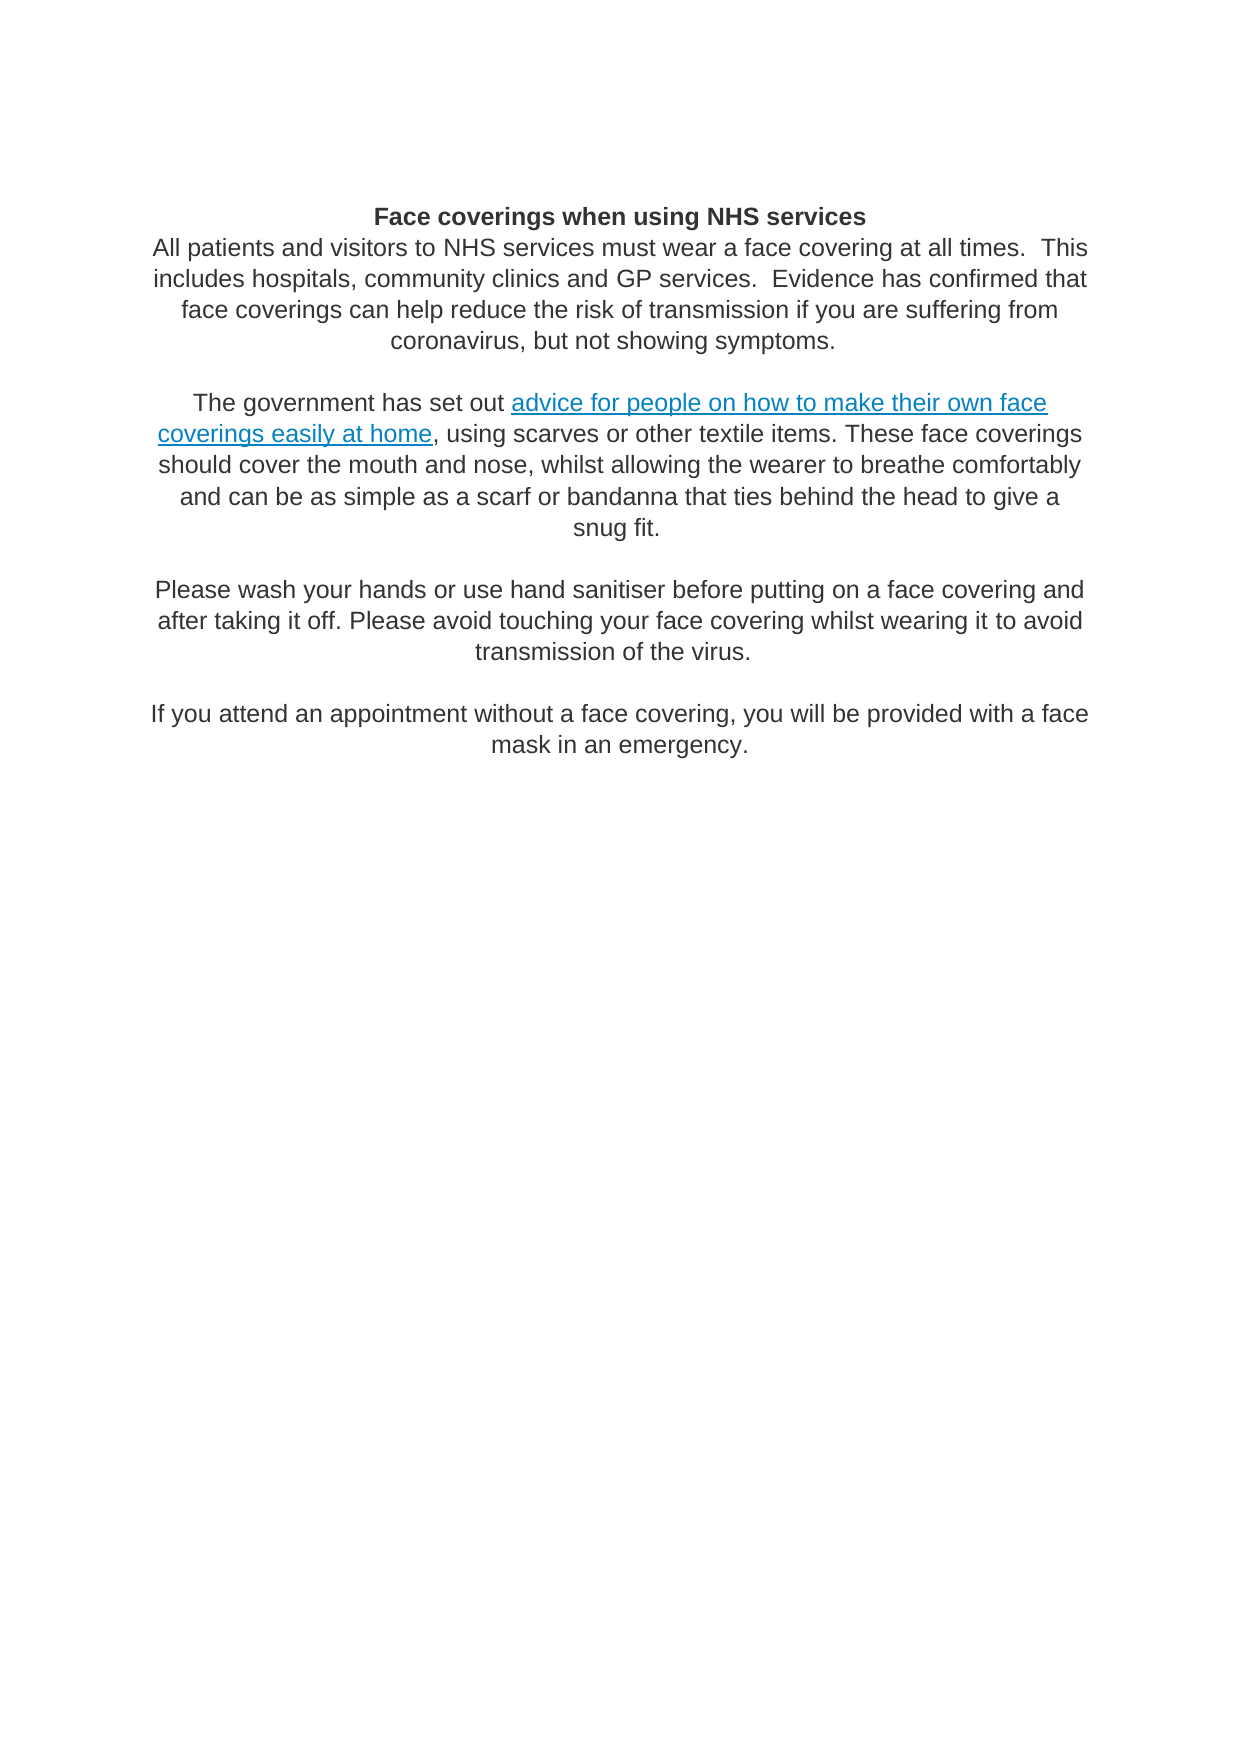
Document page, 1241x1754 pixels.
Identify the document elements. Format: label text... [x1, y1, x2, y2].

text Face coverings when using NHS services All patients and visitors to NHS services must wear a face covering at all times. This includes hospitals, community clinics and GP services. Evidence has confirmed that face coverings can help reduce the risk of transmission if you are suffering from coronavirus, but not showing symptoms. The government has set out advice for people on how to make their own face coverings easily at home, using scarves or other textile items. These face coverings should cover the mouth and nose, whilst allowing the wearer to breathe comfortably and can be as simple as a scarf or bandanna that ties behind the head to give a snug fit. Please wash your hands or use hand sanitiser before putting on a face covering and after taking it off. Please avoid touching your face covering whilst wearing it to avoid transmission of the virus. If you attend an appointment without a face covering, you will be provided with a face mask in an emergency. [150, 150, 1090, 758]
